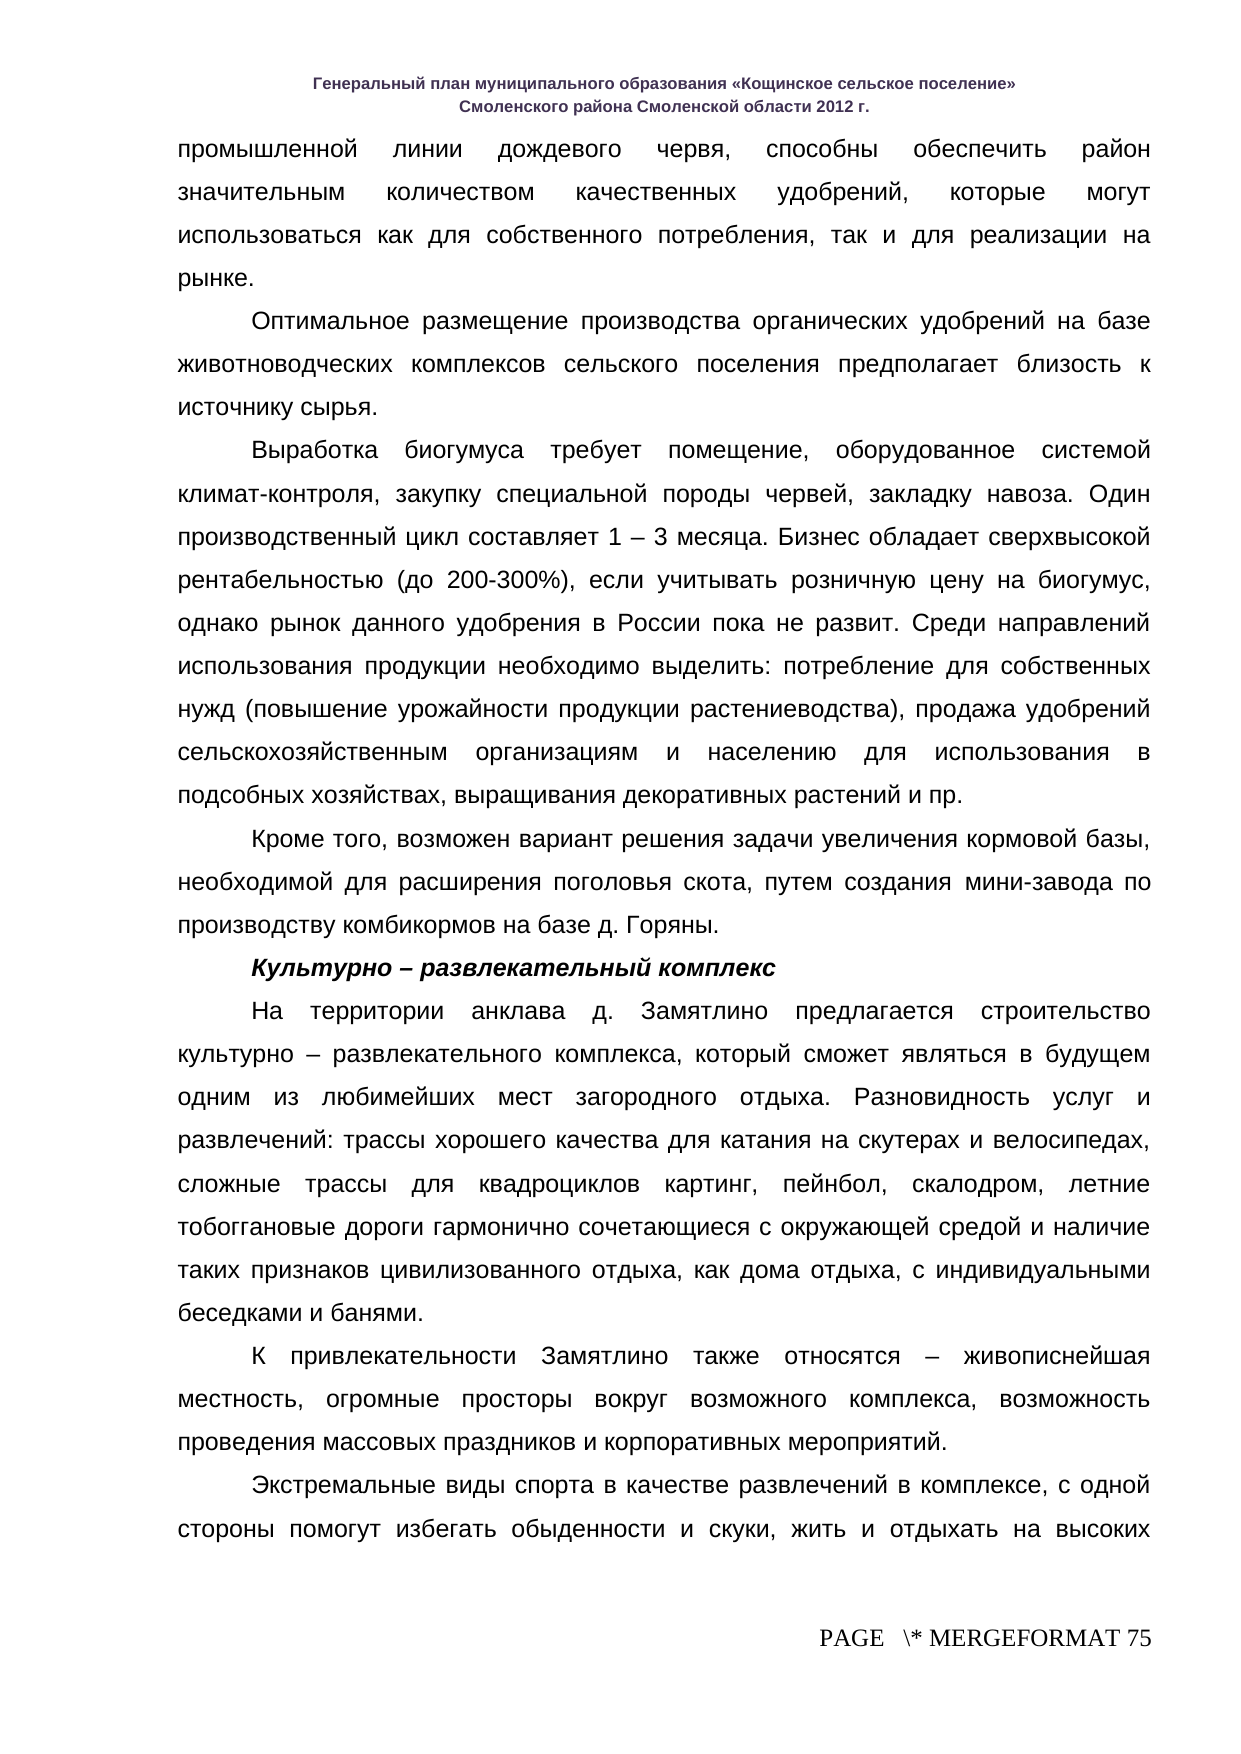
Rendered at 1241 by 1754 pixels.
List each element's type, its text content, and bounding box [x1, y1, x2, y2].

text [177, 1470, 1152, 1542]
text Оптимальное размещение производства органических удобрений на базе животноводческих комплексов сельского поселения предполагает близость к источнику сырья. [177, 306, 1152, 421]
text На территории анклава д. Замятлино предлагается строительство культурно – развлекательного комплекса, который сможет являться в будущем одним из любимейших мест загородного отдыха. Разновидность услуг и развлечений: трассы хорошего качества для катания на скутерах и велосипедах, сложные трассы для квадроциклов картинг, пейнбол, скалодром, летние тобоггановые дороги гармонично сочетающиеся с окружающей средой и наличие таких признаков цивилизованного отдыха, как дома отдыха, с индивидуальными беседками и банями. [177, 996, 1152, 1327]
text Выработка биогумуса требует помещение, оборудованное системой климат-контроля, закупку специальной породы червей, закладку навоза. Один производственный цикл составляет 1 – 3 месяца. Бизнес обладает сверхвысокой рентабельностью (до 200-300%), если учитывать розничную цену на биогумус, однако рынок данного удобрения в России пока не развит. Среди направлений использования продукции необходимо выделить: потребление для собственных нужд (повышение урожайности продукции растениеводства), продажа удобрений сельскохозяйственным организациям и населению для использования в подсобных хозяйствах, выращивания декоративных растений и пр. [177, 435, 1152, 809]
text К привлекательности Замятлино также относятся – живописнейшая местность, огромные просторы вокруг возможного комплекса, возможность проведения массовых праздников и корпоративных мероприятий. [177, 1341, 1152, 1456]
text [177, 133, 1152, 292]
text Кроме того, возможен вариант решения задачи увеличения кормовой базы, необходимой для расширения поголовья скота, путем создания мини-завода по производству комбикормов на базе д. Горяны. [177, 823, 1152, 938]
text Культурно – развлекательный комплекс [177, 953, 1152, 982]
